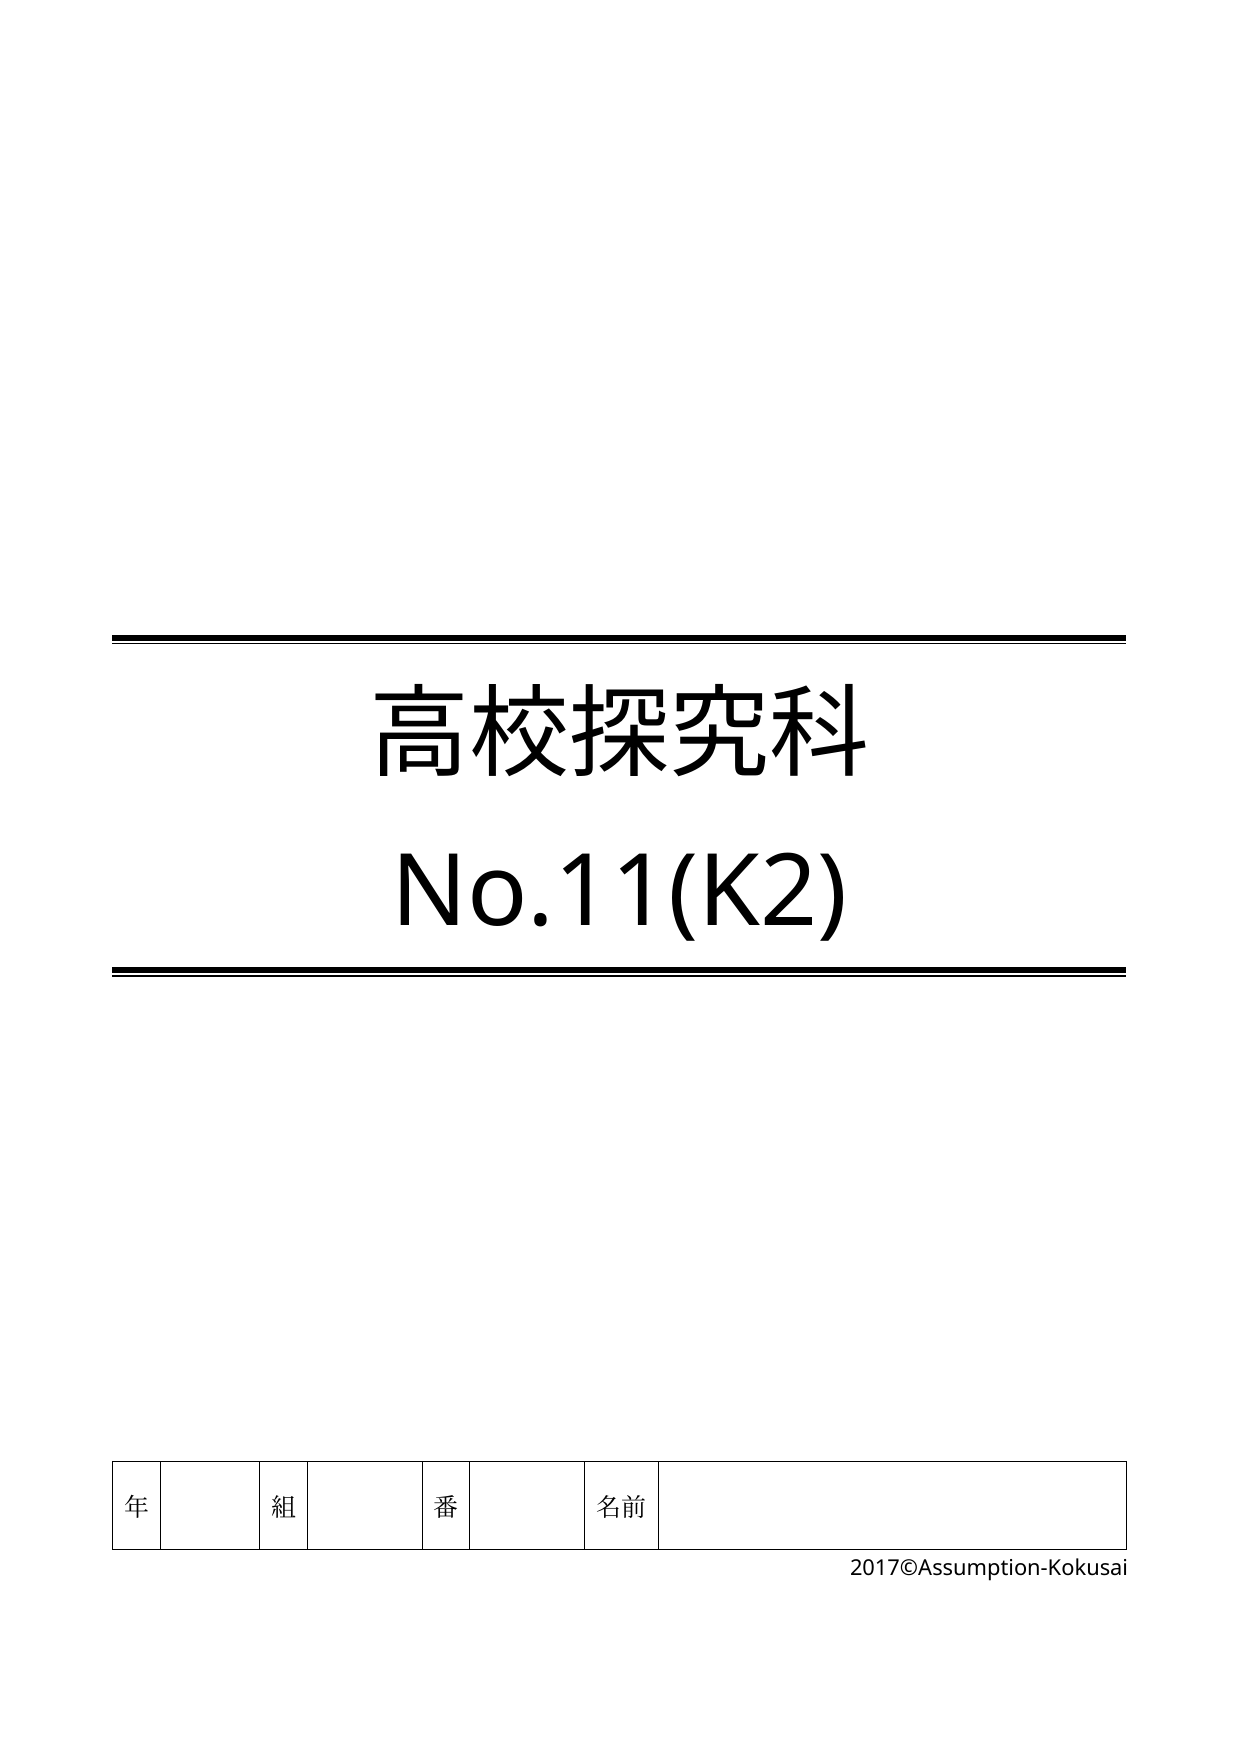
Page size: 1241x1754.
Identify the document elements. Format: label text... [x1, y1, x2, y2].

table_header 名前 [585, 1462, 658, 1549]
table_header [659, 1462, 1126, 1549]
table_header 年 [113, 1462, 160, 1549]
table_header 組 [260, 1462, 307, 1549]
table_header 番 [423, 1462, 469, 1549]
table_header [470, 1462, 584, 1549]
table_header [308, 1462, 422, 1549]
table_header 高校探究科 No.11(K2) [112, 644, 1126, 967]
text 2017©Assumption-Kokusai [112, 1550, 1128, 1583]
table_header [161, 1462, 259, 1549]
